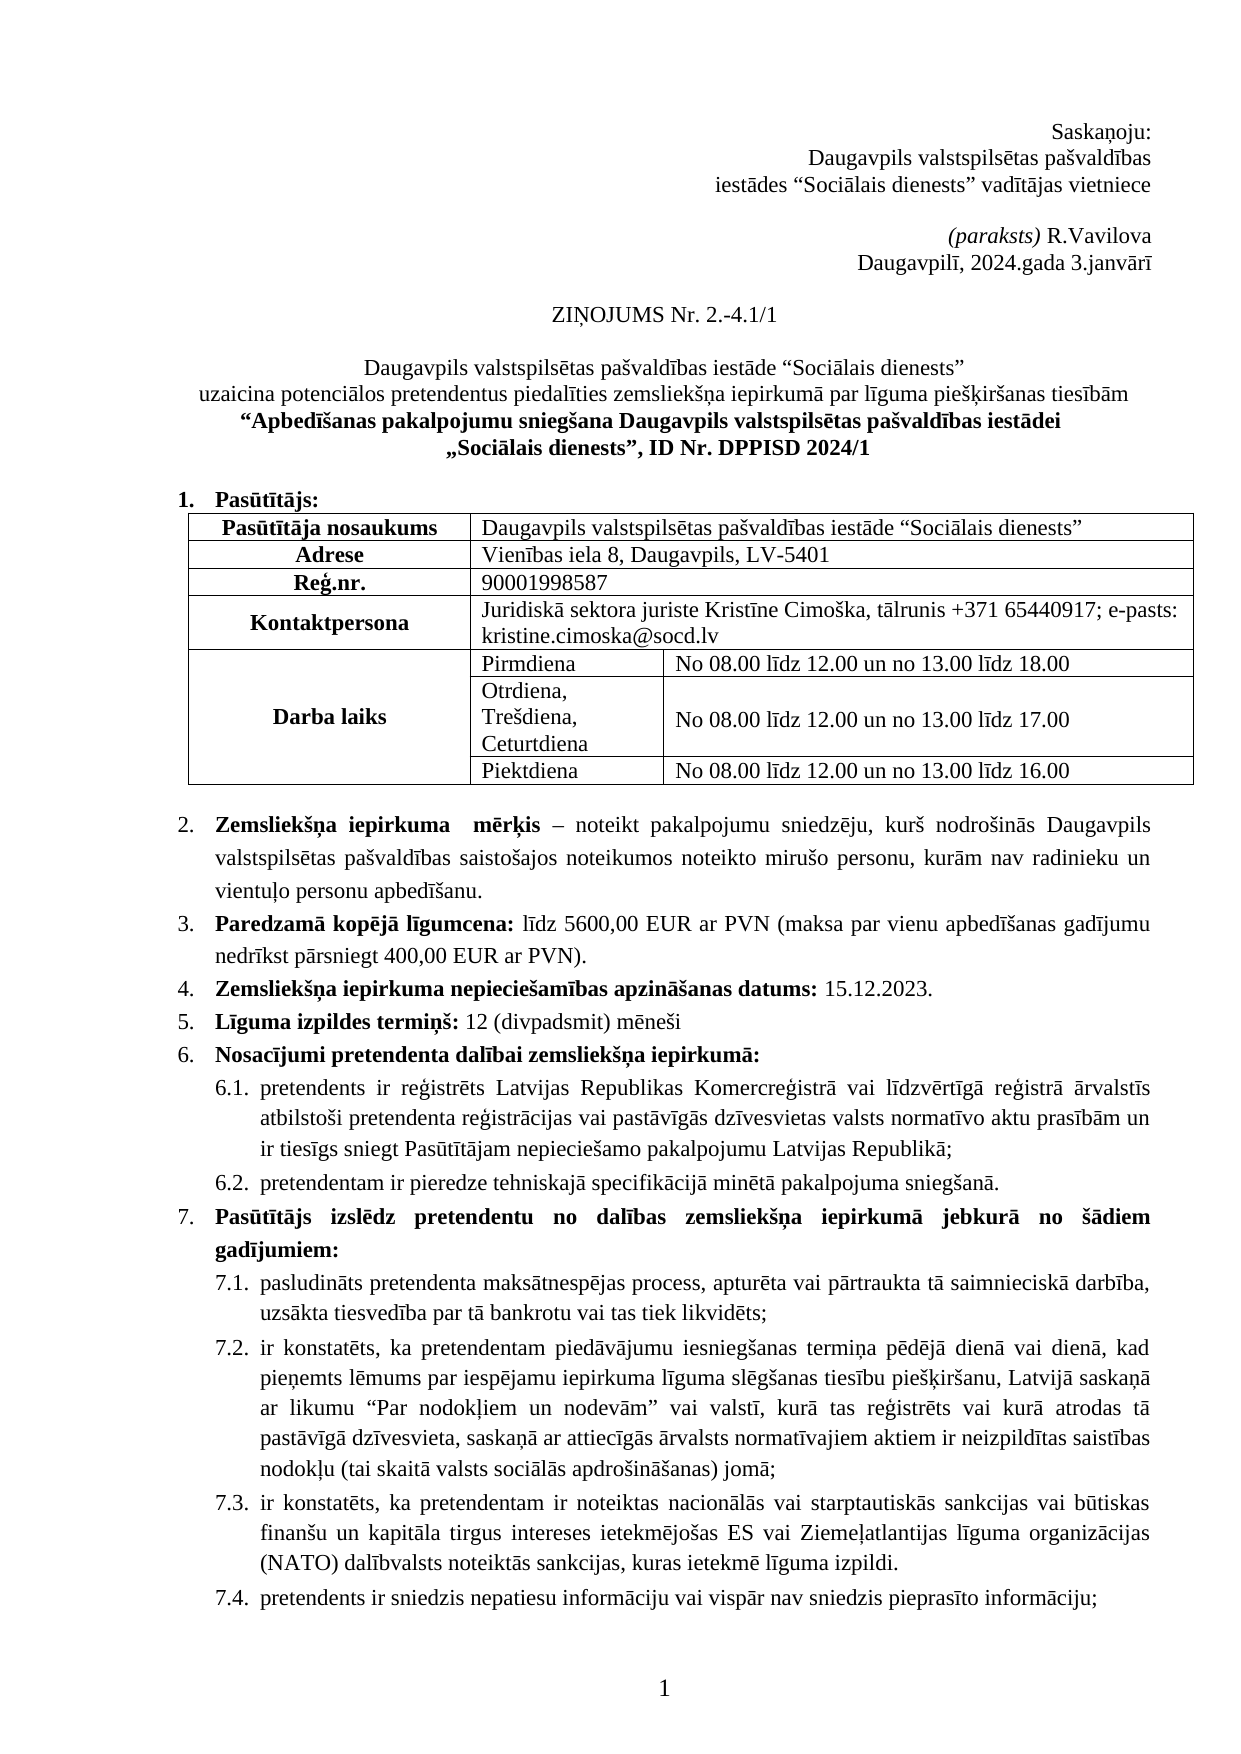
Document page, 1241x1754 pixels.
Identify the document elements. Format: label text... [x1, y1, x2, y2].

subtitle uzaicina potenciālos pretendentus piedalīties zemsliekšņa iepirkumā par līguma piešķiršanas tiesībām [177, 380, 1152, 407]
text “Apbedīšanas pakalpojumu sniegšana Daugavpils valstspilsētas pašvaldības iestādei „Sociālais dienests”, ID Nr. DPPISD 2024/1 [207, 407, 1094, 460]
text iestādes “Sociālais dienests” vadītājas vietniece [177, 171, 1152, 197]
subtitle Daugavpils valstspilsētas pašvaldības iestāde “Sociālais dienests” [177, 354, 1152, 380]
table_cell Adrese [189, 541, 470, 567]
text pretendents ir reģistrēts Latvijas Republikas Komercreģistrā vai līdzvērtīgā reģistrā ārvalstīs atbilstoši pretendenta reģistrācijas vai pastāvīgās dzīvesvietas valsts normatīvo aktu prasībām un ir tiesīgs sniegt Pasūtītājam nepieciešamo pakalpojumu Latvijas Republikā; [215, 1074, 1152, 1161]
table_cell No 08.00 līdz 12.00 un no 13.00 līdz 17.00 [664, 677, 1193, 756]
text ir konstatēts, ka pretendentam piedāvājumu iesniegšanas termiņa pēdējā dienā vai dienā, kad pieņemts lēmums par iespējamu iepirkuma līguma slēgšanas tiesību piešķiršanu, Latvijā saskaņā ar likumu “Par nodokļiem un nodevām” vai valstī, kurā tas reģistrēts vai kurā atrodas tā pastāvīgā dzīvesvieta, saskaņā ar attiecīgās ārvalsts normatīvajiem aktiem ir neizpildītas saistības nodokļu (tai skaitā valsts sociālās apdrošināšanas) jomā; [215, 1334, 1152, 1481]
text Saskaņoju: [177, 118, 1152, 144]
table_cell Darba laiks [189, 650, 470, 783]
table_header Pasūtītāja nosaukums [189, 514, 470, 540]
table_cell Vienības iela 8, Daugavpils, LV-5401 [471, 541, 1193, 567]
table_cell 90001998587 [471, 569, 1193, 595]
text ir konstatēts, ka pretendentam ir noteiktas nacionālās vai starptautiskās sankcijas vai būtiskas finanšu un kapitāla tirgus intereses ietekmējošas ES vai Ziemeļatlantijas līguma organizācijas (NATO) dalībvalsts noteiktās sankcijas, kuras ietekmē līguma izpildi. [215, 1489, 1152, 1576]
list Nosacījumi pretendenta dalībai zemsliekšņa iepirkumā: [177, 1041, 1152, 1068]
table_cell Otrdiena, Trešdiena, Ceturtdiena [471, 677, 663, 756]
list Zemsliekšņa iepirkuma nepieciešamības apzināšanas datums: 15.12.2023. [177, 976, 1152, 1002]
table_cell Kontaktpersona [189, 596, 470, 649]
list Zemsliekšņa iepirkuma mērķis – noteikt pakalpojumu sniedzēju, kurš nodrošinās Daugavpils valstspilsētas pašvaldības saistošajos noteikumos noteikto mirušo personu, kurām nav radinieku un vientuļo personu apbedīšanu. [177, 811, 1152, 903]
table_cell Piektdiena [471, 757, 663, 783]
subtitle Pasūtītājs: [177, 486, 1152, 513]
table_cell No 08.00 līdz 12.00 un no 13.00 līdz 16.00 [664, 757, 1193, 783]
text pretendents ir sniedzis nepatiesu informāciju vai vispār nav sniedzis pieprasīto informāciju; [215, 1584, 1152, 1610]
table_cell Reģ.nr. [189, 569, 470, 595]
text ZIŅOJUMS Nr. 2.-4.1/1 [177, 301, 1152, 328]
text Daugavpils valstspilsētas pašvaldības [177, 144, 1152, 171]
table_cell Pirmdiena [471, 650, 663, 676]
table_header Daugavpils valstspilsētas pašvaldības iestāde “Sociālais dienests” [471, 514, 1193, 540]
table_cell No 08.00 līdz 12.00 un no 13.00 līdz 18.00 [664, 650, 1193, 676]
list Pasūtītājs izslēdz pretendentu no dalības zemsliekšņa iepirkumā jebkurā no šādiem gadījumiem: [177, 1203, 1152, 1263]
table_cell Juridiskā sektora juriste Kristīne Cimoška, tālrunis +371 65440917; e-pasts: kristine.cimoska@socd.lv [471, 596, 1193, 649]
text pasludināts pretendenta maksātnespējas process, apturēta vai pārtraukta tā saimnieciskā darbība, uzsākta tiesvedība par tā bankrotu vai tas tiek likvidēts; [215, 1269, 1152, 1326]
text (paraksts) R.Vavilova [177, 222, 1152, 248]
list Paredzamā kopējā līgumcena: līdz 5600,00 EUR ar PVN (maksa par vienu apbedīšanas gadījumu nedrīkst pārsniegt 400,00 EUR ar PVN). [177, 910, 1152, 969]
text Daugavpilī, 2024.gada 3.janvārī [177, 248, 1152, 275]
list Līguma izpildes termiņš: 12 (divpadsmit) mēneši [177, 1008, 1152, 1035]
text pretendentam ir pieredze tehniskajā specifikācijā minētā pakalpojuma sniegšanā. [215, 1169, 1152, 1195]
